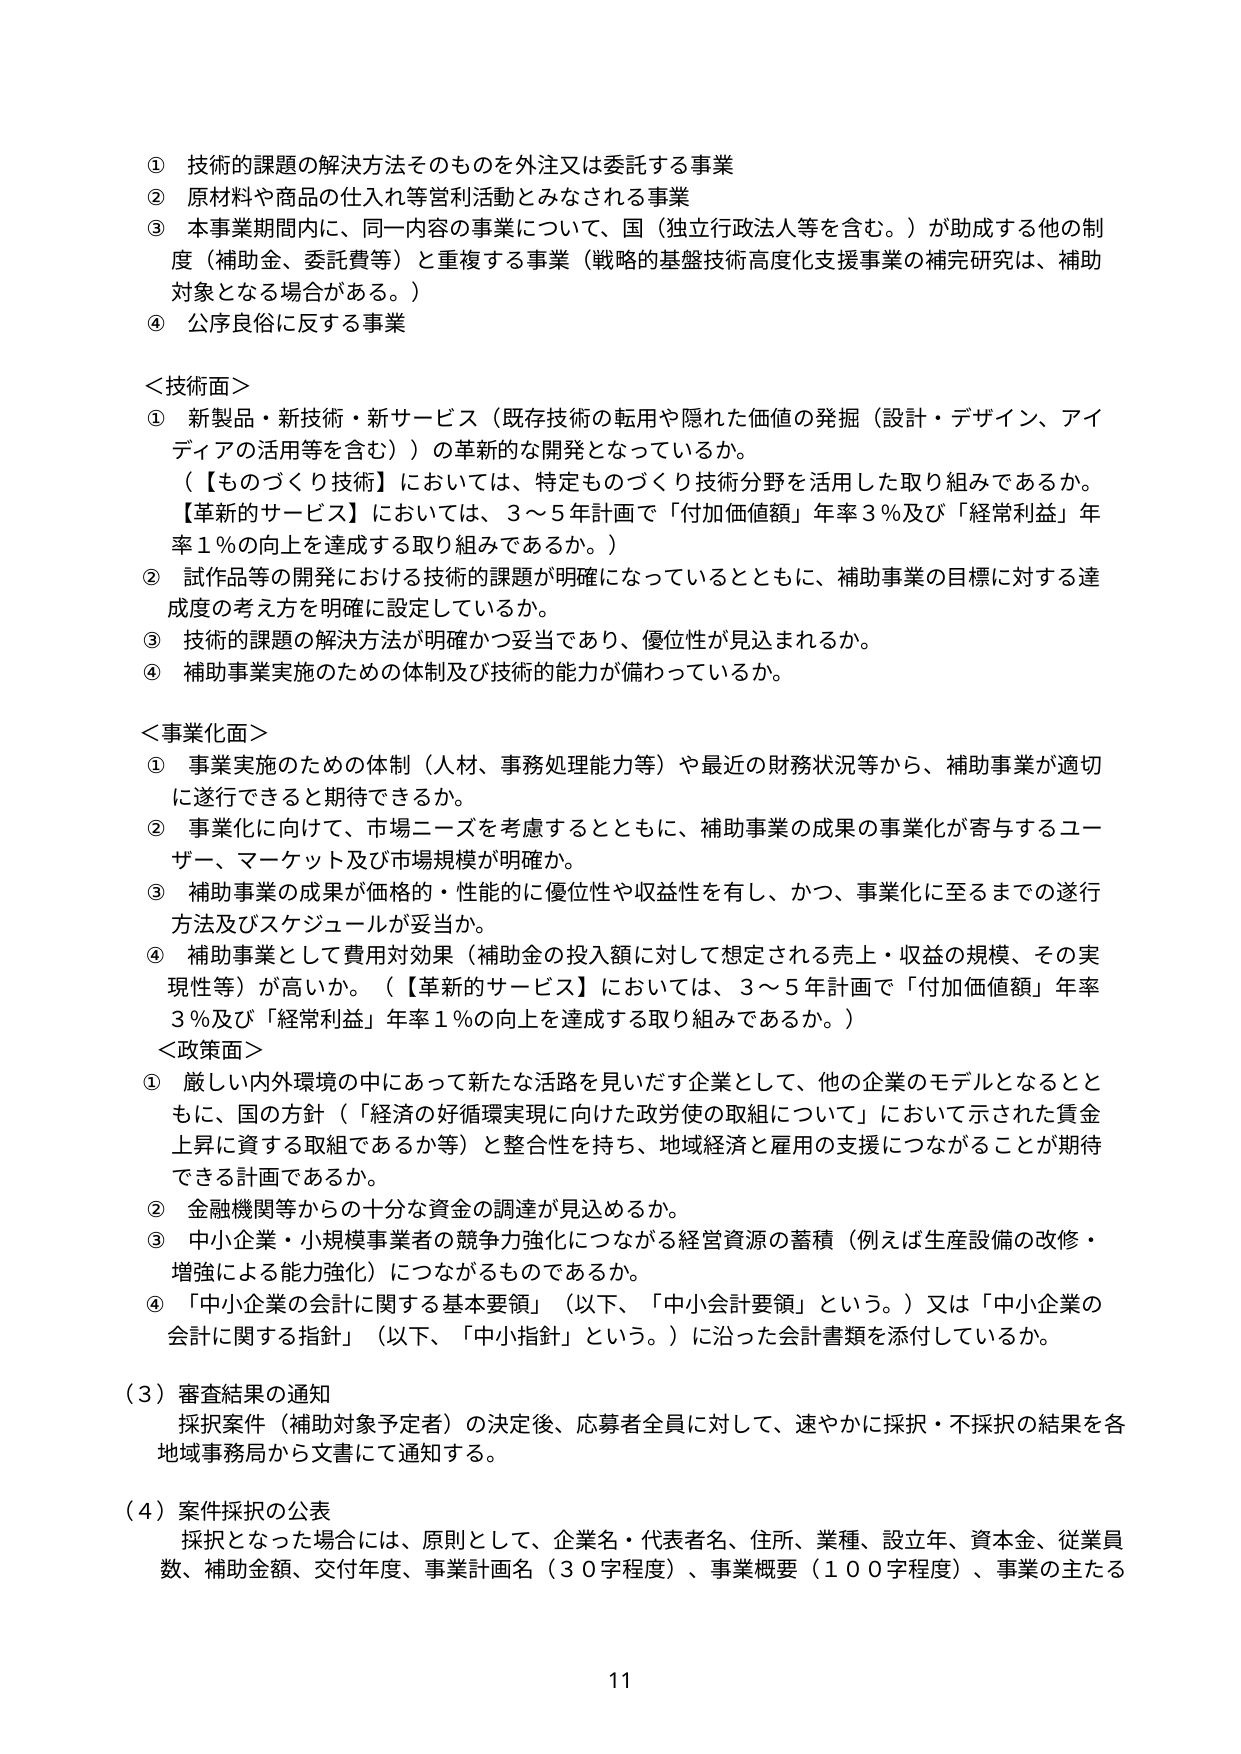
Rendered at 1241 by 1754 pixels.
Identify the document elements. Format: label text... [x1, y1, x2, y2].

text ④ 補助事業実施のための体制及び技術的能力が備わっているか。 [142, 655, 1104, 686]
text ③ 技術的課題の解決方法が明確かつ妥当であり、優位性が見込まれるか。 [142, 623, 1104, 655]
text ③ 中小企業・小規模事業者の競争力強化につながる経営資源の蓄積（例えば生産設備の改修・増強による能力強化）につながるものであるか。 [146, 1223, 1104, 1287]
text ＜事業化面＞ [112, 716, 1104, 748]
text 採択案件（補助対象予定者）の決定後、応募者全員に対して、速やかに採択・不採択の結果を各地域事務局から文書にて通知する。 [112, 1409, 1128, 1467]
text ② 試作品等の開発における技術的課題が明確になっているとともに、補助事業の目標に対する達成度の考え方を明確に設定しているか。 [141, 559, 1104, 623]
text ② 原材料や商品の仕入れ等営利活動とみなされる事業 [146, 179, 1104, 211]
text ① 技術的課題の解決方法そのものを外注又は委託する事業 [146, 148, 1104, 179]
text ④ 「中小企業の会計に関する基本要領」（以下、「中小会計要領」という。）又は「中小企業の会計に関する指針」（以下、「中小指針」という。）に沿った会計書類を添付しているか。 [145, 1287, 1104, 1350]
text ④ 公序良俗に反する事業 [146, 306, 1104, 338]
list ＜技術面＞ [116, 369, 1104, 401]
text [138, 1525, 1128, 1584]
text ① 厳しい内外環境の中にあって新たな活路を見いだす企業として、他の企業のモデルとなるとともに、国の方針（「経済の好循環実現に向けた政労使の取組について」において示された賃金上昇に資する取組であるか等）と整合性を持ち、地域経済と雇用の支援につながることが期待できる計画であるか。 [142, 1065, 1104, 1192]
text ＜政策面＞ [112, 1033, 1104, 1065]
text ④ 補助事業として費用対効果（補助金の投入額に対して想定される売上・収益の規模、その実現性等）が高いか。（【革新的サービス】においては、３～５年計画で「付加価値額」年率３％及び「経常利益」年率１％の向上を達成する取り組みであるか。） [145, 938, 1104, 1033]
text （４）案件採択の公表 [112, 1496, 1128, 1525]
text ① 事業実施のための体制（人材、事務処理能力等）や最近の財務状況等から、補助事業が適切に遂行できると期待できるか。 [146, 748, 1104, 811]
text ③ 本事業期間内に、同一内容の事業について、国（独立行政法人等を含む。）が助成する他の制度（補助金、委託費等）と重複する事業（戦略的基盤技術高度化支援事業の補完研究は、補助対象となる場合がある。） [146, 211, 1104, 306]
text ② 事業化に向けて、市場ニーズを考慮するとともに、補助事業の成果の事業化が寄与するユーザー、マーケット及び市場規模が明確か。 [146, 811, 1104, 875]
text ① 新製品・新技術・新サービス（既存技術の転用や隠れた価値の発掘（設計・デザイン、アイディアの活用等を含む））の革新的な開発となっているか。 [146, 401, 1104, 464]
text ② 金融機関等からの十分な資金の調達が見込めるか。 [146, 1192, 1104, 1223]
text ③ 補助事業の成果が価格的・性能的に優位性や収益性を有し、かつ、事業化に至るまでの遂行方法及びスケジュールが妥当か。 [146, 875, 1104, 938]
text （３）審査結果の通知 [112, 1379, 1128, 1409]
text （【ものづくり技術】においては、特定ものづくり技術分野を活用した取り組みであるか。【革新的サービス】においては、３～５年計画で「付加価値額」年率３％及び「経常利益」年率１％の向上を達成する取り組みであるか。） [171, 464, 1104, 559]
